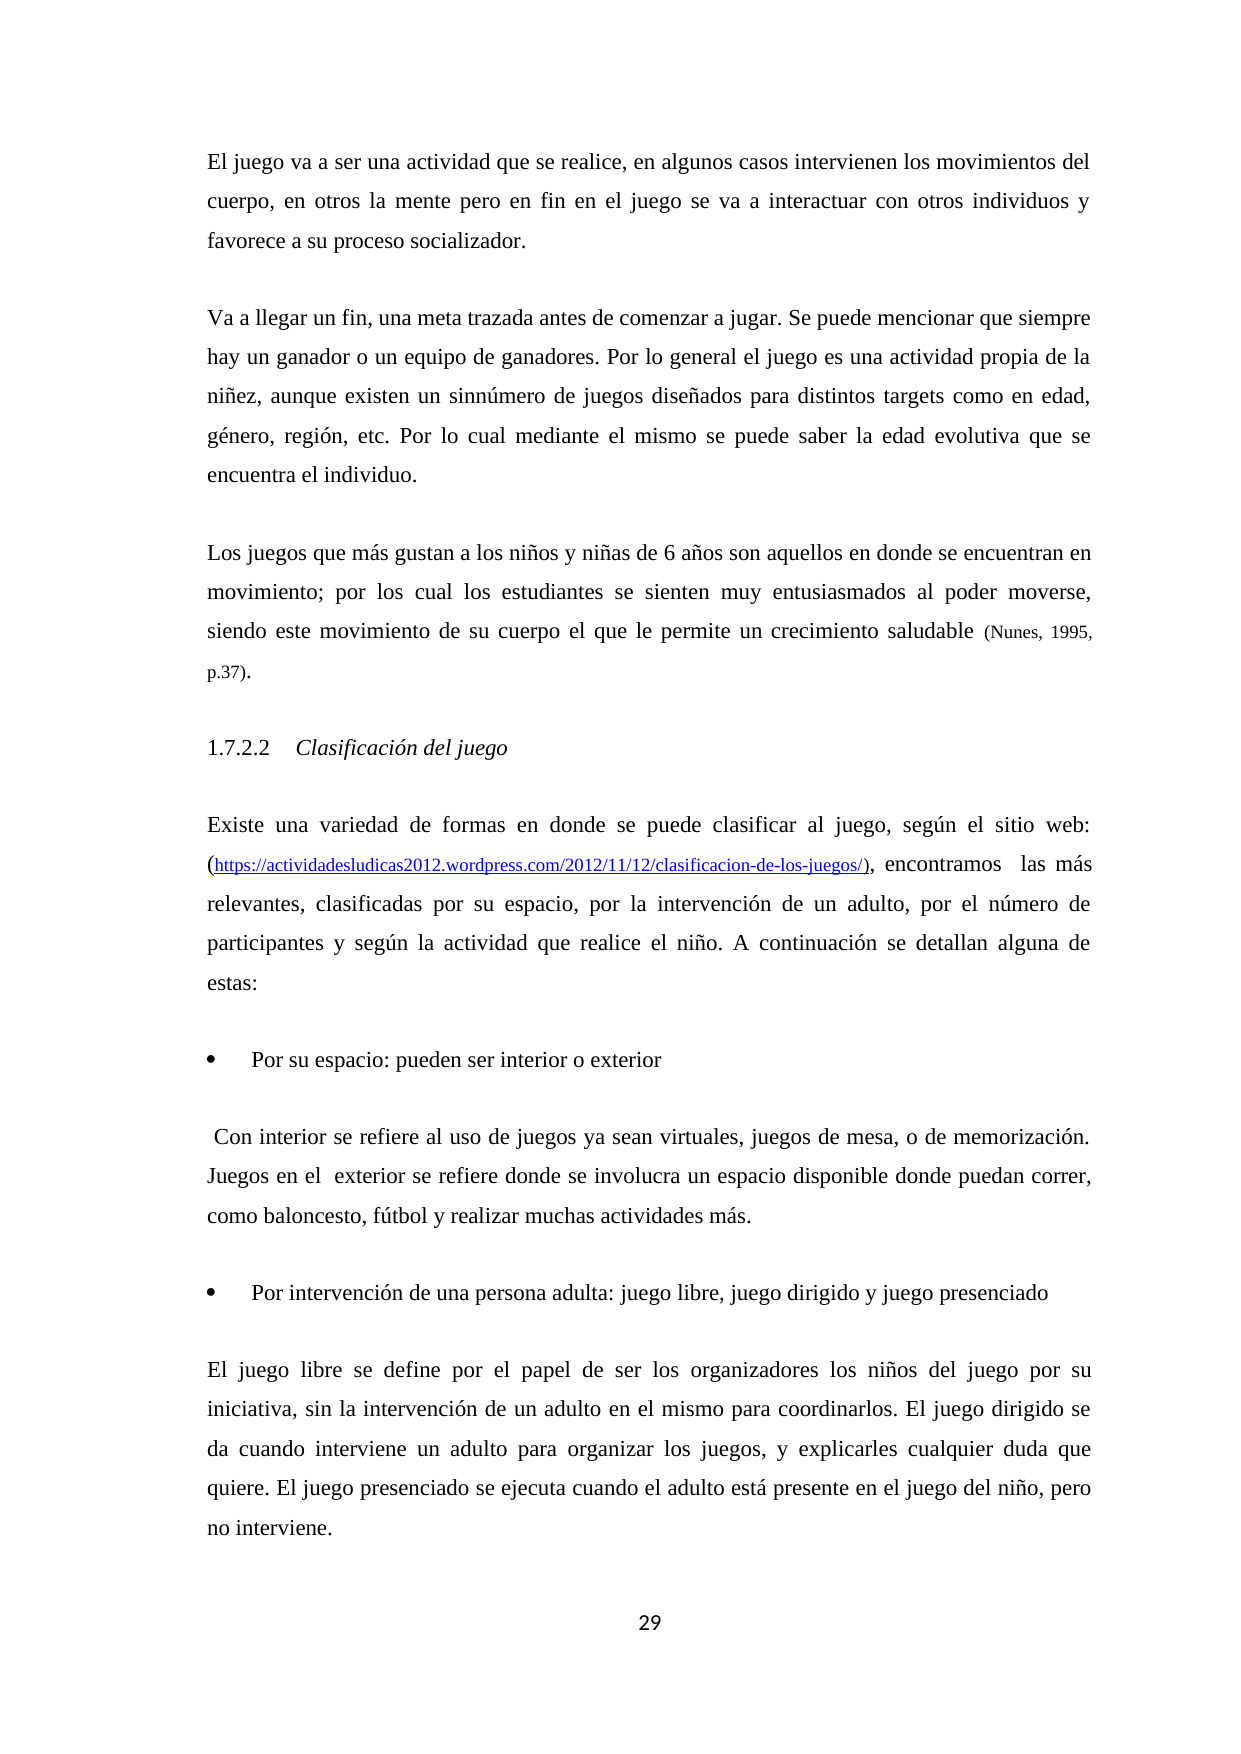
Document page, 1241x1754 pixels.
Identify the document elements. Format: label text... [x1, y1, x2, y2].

text Existe una variedad de formas en donde se puede clasificar al juego, según el sitio web: (https://actividadesludicas2012.wordpress.com/2012/11/12/clasificacion-de-los-juegos/), encontramos las más relevantes, clasificadas por su espacio, por la intervención de un adulto, por el número de participantes y según la actividad que realice el niño. A continuación se detallan alguna de estas: [207, 811, 1092, 995]
text Va a llegar un fin, una meta trazada antes de comenzar a jugar. Se puede mencionar que siempre hay un ganador o un equipo de ganadores. Por lo general el juego es una actividad propia de la niñez, aunque existen un sinnúmero de juegos diseñados para distintos targets como en edad, género, región, etc. Por lo cual mediante el mismo se puede saber la edad evolutiva que se encuentra el individuo. [207, 304, 1092, 488]
list Por intervención de una persona adulta: juego libre, juego dirigido y juego presenciado [207, 1279, 1092, 1305]
text El juego libre se define por el papel de ser los organizadores los niños del juego por su iniciativa, sin la intervención de un adulto en el mismo para coordinarlos. El juego dirigido se da cuando interviene un adulto para organizar los juegos, y explicarles cualquier duda que quiere. El juego presenciado se ejecuta cuando el adulto está presente en el juego del niño, pero no interviene. [207, 1356, 1092, 1540]
text Con interior se refiere al uso de juegos ya sean virtuales, juegos de mesa, o de memorización. Juegos en el exterior se refiere donde se involucra un espacio disponible donde puedan correr, como baloncesto, fútbol y realizar muchas actividades más. [207, 1123, 1092, 1228]
subtitle Clasificación del juego [207, 734, 1092, 760]
list Por su espacio: pueden ser interior o exterior [207, 1046, 1092, 1072]
text Los juegos que más gustan a los niños y niñas de 6 años son aquellos en donde se encuentran en movimiento; por los cual los estudiantes se sienten muy entusiasmados al poder moverse, siendo este movimiento de su cuerpo el que le permite un crecimiento saludable (Nunes, 1995, p.37). [207, 538, 1092, 683]
text El juego va a ser una actividad que se realice, en algunos casos intervienen los movimientos del cuerpo, en otros la mente pero en fin en el juego se va a interactuar con otros individuos y favorece a su proceso socializador. [207, 148, 1092, 253]
